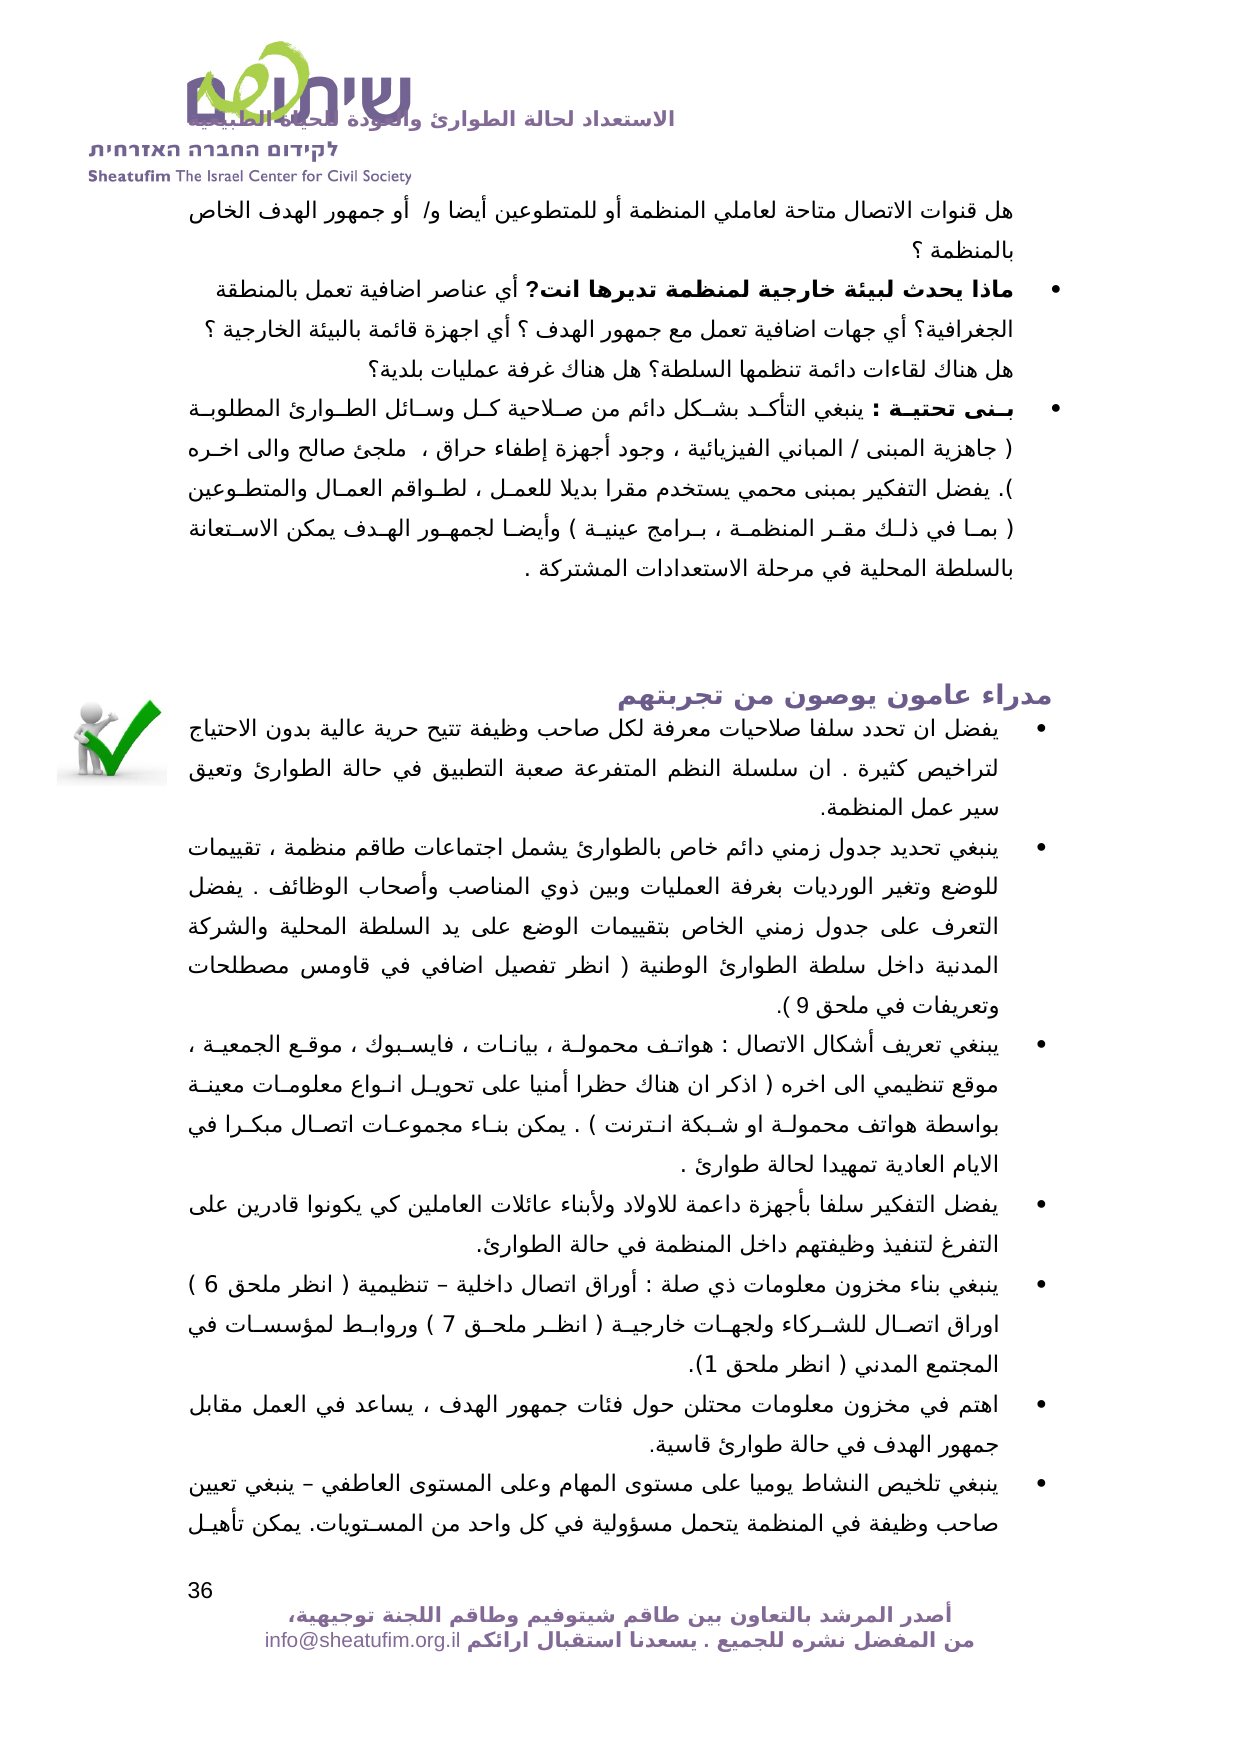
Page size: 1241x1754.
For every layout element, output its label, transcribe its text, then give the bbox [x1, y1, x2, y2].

picture [56, 693, 167, 786]
list بنى تحتية : ينبغي التأكد بشكل دائم من صلاحية كل وسائل الطوارئ المطلوبة ( جاهزية المبنى / المباني الفيزيائية ، وجود أجهزة إطفاء حراق ، ملجئ صالح والى اخره ). يفضل التفكير بمبنى محمي يستخدم مقرا بديلا للعمل ، لطواقم العمال والمتطوعين ( بما في ذلك مقر المنظمة ، برامج عينية ) وأيضا لجمهور الهدف يمكن الاستعانة بالسلطة المحلية في مرحلة الاستعدادات المشتركة . [187, 395, 1052, 582]
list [187, 1470, 1037, 1537]
list يبنغي تعريف أشكال الاتصال : هواتف محمولة ، بيانات ، فايسبوك ، موقع الجمعية ، موقع تنظيمي الى اخره ( اذكر ان هناك حظرا أمنيا على تحويل انواع معلومات معينة بواسطة هواتف محمولة او شبكة انترنت ) . يمكن بناء مجموعات اتصال مبكرا في الايام العادية تمهيدا لحالة طوارئ . [187, 1031, 1037, 1178]
picture [88, 41, 412, 185]
list يفضل التفكير سلفا بأجهزة داعمة للاولاد ولأبناء عائلات العاملين كي يكونوا قادرين على التفرغ لتنفيذ وظيفتهم داخل المنظمة في حالة الطوارئ. [187, 1191, 1037, 1258]
text مدراء عامون يوصون من تجربتهم [187, 679, 1053, 711]
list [187, 131, 1052, 263]
list اهتم في مخزون معلومات محتلن حول فئات جمهور الهدف ، يساعد في العمل مقابل جمهور الهدف في حالة طوارئ قاسية. [187, 1391, 1037, 1457]
list ينبغي بناء مخزون معلومات ذي صلة : أوراق اتصال داخلية – تنظيمية ( انظر ملحق 6 ) اوراق اتصال للشركاء ولجهات خارجية ( انظر ملحق 7 ) وروابط لمؤسسات في المجتمع المدني ( انظر ملحق 1). [187, 1271, 1037, 1378]
list ماذا يحدث لبيئة خارجية لمنظمة تديرها انت? أي عناصر اضافية تعمل بالمنطقة الجغرافية؟ أي جهات اضافية تعمل مع جمهور الهدف ؟ أي اجهزة قائمة بالبيئة الخارجية ؟ هل هناك لقاءات دائمة تنظمها السلطة؟ هل هناك غرفة عمليات بلدية؟ [187, 276, 1052, 382]
list ينبغي تحديد جدول زمني دائم خاص بالطوارئ يشمل اجتماعات طاقم منظمة ، تقييمات للوضع وتغير الورديات بغرفة العمليات وبين ذوي المناصب وأصحاب الوظائف . يفضل التعرف على جدول زمني الخاص بتقييمات الوضع على يد السلطة المحلية والشركة المدنية داخل سلطة الطوارئ الوطنية ( انظر تفصيل اضافي في قاومس مصطلحات وتعريفات في ملحق 9 ). [187, 834, 1037, 1018]
list يفضل ان تحدد سلفا صلاحيات معرفة لكل صاحب وظيفة تتيح حرية عالية بدون الاحتياج لتراخيص كثيرة . ان سلسلة النظم المتفرعة صعبة التطبيق في حالة الطوارئ وتعيق سير عمل المنظمة. [187, 715, 1037, 821]
